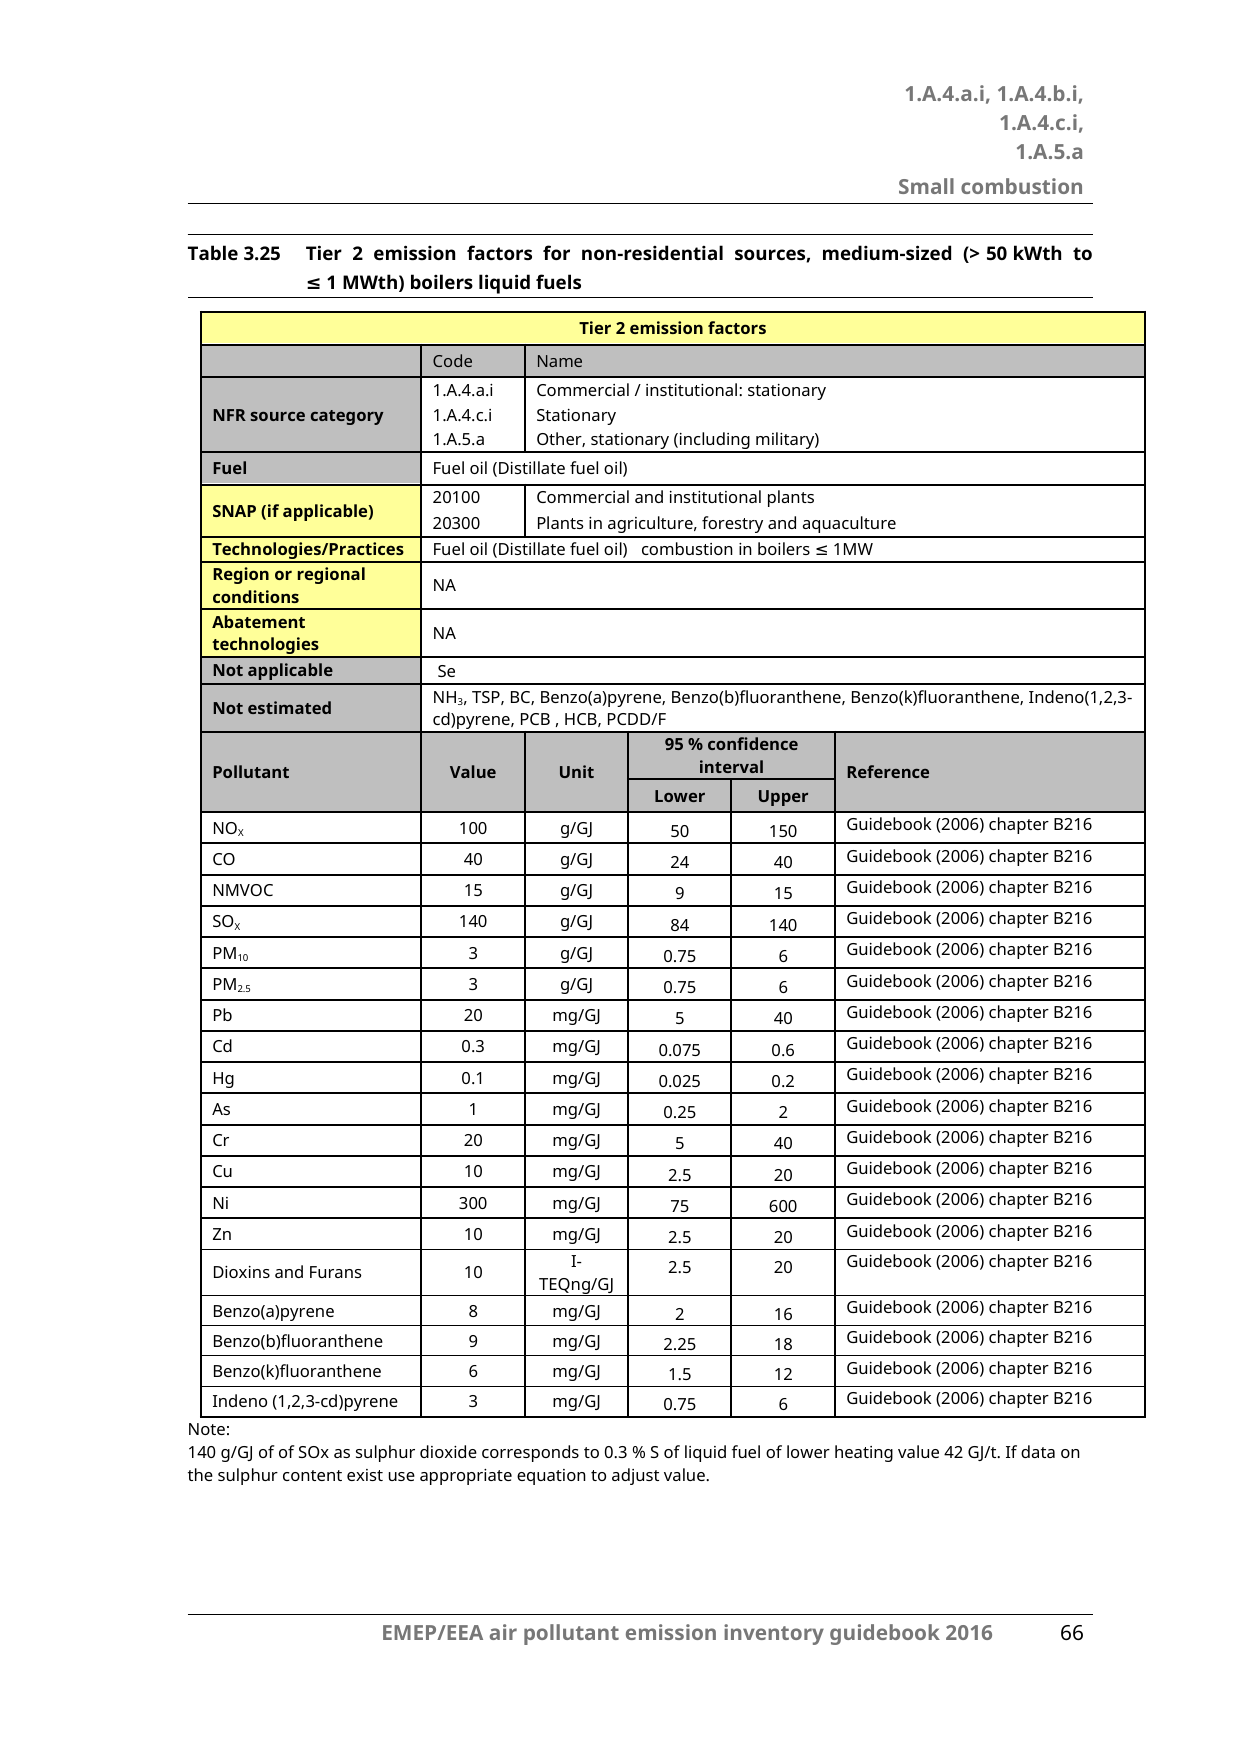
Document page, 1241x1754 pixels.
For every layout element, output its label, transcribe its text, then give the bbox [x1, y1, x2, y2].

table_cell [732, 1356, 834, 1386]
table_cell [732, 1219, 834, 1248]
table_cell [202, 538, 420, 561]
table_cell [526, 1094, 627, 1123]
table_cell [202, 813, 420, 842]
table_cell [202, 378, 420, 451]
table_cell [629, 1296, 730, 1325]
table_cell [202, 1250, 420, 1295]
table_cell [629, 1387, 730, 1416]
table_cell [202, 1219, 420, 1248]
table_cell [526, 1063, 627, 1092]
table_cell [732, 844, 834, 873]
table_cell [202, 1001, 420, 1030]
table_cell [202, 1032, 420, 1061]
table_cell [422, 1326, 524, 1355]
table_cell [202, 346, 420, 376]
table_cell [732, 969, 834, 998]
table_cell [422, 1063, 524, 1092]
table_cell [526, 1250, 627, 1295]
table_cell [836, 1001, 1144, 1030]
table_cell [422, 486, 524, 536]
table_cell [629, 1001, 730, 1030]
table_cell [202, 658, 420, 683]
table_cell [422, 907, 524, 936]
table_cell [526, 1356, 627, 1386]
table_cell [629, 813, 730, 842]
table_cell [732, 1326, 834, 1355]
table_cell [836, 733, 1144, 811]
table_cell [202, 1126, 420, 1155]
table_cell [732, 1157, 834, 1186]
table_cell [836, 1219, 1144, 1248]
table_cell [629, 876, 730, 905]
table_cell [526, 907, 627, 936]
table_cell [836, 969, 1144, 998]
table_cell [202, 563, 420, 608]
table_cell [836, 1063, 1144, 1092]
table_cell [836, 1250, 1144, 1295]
text Note: [187, 1418, 1093, 1441]
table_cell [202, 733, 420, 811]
text Table 3.24 Tier 2 emission factors for non-residential sources, medium-sized (> 50 kWth to ≤ 1 MWth) boilers liquid fuels [187, 235, 1093, 298]
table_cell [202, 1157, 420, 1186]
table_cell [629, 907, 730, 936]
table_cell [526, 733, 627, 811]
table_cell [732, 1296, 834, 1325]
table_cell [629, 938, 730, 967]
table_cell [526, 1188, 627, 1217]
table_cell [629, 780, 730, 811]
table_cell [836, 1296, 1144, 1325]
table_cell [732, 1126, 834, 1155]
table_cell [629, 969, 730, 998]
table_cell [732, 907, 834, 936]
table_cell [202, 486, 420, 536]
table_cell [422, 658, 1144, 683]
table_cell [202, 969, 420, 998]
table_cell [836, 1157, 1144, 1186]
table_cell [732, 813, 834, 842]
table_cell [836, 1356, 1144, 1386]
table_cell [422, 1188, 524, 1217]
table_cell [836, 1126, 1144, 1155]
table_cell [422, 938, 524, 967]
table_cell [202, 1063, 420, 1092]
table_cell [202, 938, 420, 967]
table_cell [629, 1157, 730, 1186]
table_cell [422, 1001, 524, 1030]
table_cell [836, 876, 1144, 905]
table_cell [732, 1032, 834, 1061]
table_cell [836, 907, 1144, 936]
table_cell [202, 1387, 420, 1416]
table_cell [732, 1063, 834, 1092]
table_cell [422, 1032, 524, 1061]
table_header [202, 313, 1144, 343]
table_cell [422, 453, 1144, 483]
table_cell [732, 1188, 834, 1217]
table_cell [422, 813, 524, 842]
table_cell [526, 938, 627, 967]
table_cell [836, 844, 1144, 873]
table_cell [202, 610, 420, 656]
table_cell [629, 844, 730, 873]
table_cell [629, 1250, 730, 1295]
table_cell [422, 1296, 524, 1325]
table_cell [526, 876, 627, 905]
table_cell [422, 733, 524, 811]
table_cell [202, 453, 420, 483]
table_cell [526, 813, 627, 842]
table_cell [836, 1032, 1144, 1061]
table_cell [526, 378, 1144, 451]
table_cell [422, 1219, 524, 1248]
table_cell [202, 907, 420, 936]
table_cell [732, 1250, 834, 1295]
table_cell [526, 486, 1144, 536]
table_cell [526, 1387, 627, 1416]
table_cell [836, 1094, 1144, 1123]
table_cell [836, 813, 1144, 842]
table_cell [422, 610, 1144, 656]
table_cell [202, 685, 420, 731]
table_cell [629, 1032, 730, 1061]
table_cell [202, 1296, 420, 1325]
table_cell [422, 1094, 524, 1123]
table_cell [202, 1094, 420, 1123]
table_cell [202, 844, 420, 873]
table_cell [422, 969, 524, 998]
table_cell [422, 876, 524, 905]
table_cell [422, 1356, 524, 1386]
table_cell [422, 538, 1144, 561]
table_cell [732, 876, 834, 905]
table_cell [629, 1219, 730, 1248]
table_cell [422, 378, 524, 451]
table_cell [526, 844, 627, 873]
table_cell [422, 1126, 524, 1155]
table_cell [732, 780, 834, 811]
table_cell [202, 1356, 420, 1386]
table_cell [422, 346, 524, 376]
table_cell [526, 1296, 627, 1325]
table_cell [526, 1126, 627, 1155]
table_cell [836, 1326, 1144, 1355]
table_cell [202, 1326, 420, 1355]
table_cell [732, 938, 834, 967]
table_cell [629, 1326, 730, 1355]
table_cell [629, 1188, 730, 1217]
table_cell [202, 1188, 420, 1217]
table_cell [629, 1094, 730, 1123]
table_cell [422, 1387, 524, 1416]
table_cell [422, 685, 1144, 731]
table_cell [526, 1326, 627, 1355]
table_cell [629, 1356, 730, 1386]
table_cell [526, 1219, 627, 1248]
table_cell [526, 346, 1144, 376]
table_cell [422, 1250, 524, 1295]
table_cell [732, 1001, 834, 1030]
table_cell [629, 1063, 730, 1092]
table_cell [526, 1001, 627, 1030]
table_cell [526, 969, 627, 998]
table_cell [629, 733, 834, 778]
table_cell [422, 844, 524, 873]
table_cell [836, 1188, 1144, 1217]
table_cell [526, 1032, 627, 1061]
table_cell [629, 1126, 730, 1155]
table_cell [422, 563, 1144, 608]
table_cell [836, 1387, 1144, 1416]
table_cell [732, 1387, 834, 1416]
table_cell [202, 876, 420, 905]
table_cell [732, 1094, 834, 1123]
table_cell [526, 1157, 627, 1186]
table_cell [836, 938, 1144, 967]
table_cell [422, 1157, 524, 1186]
text 140 g/GJ of of SOx as sulphur dioxide corresponds to 0.3 % S of liquid fuel of lower heating value 42 GJ/t. If data on the sulphur content exist use appropriate equation to adjust value. [187, 1441, 1093, 1486]
